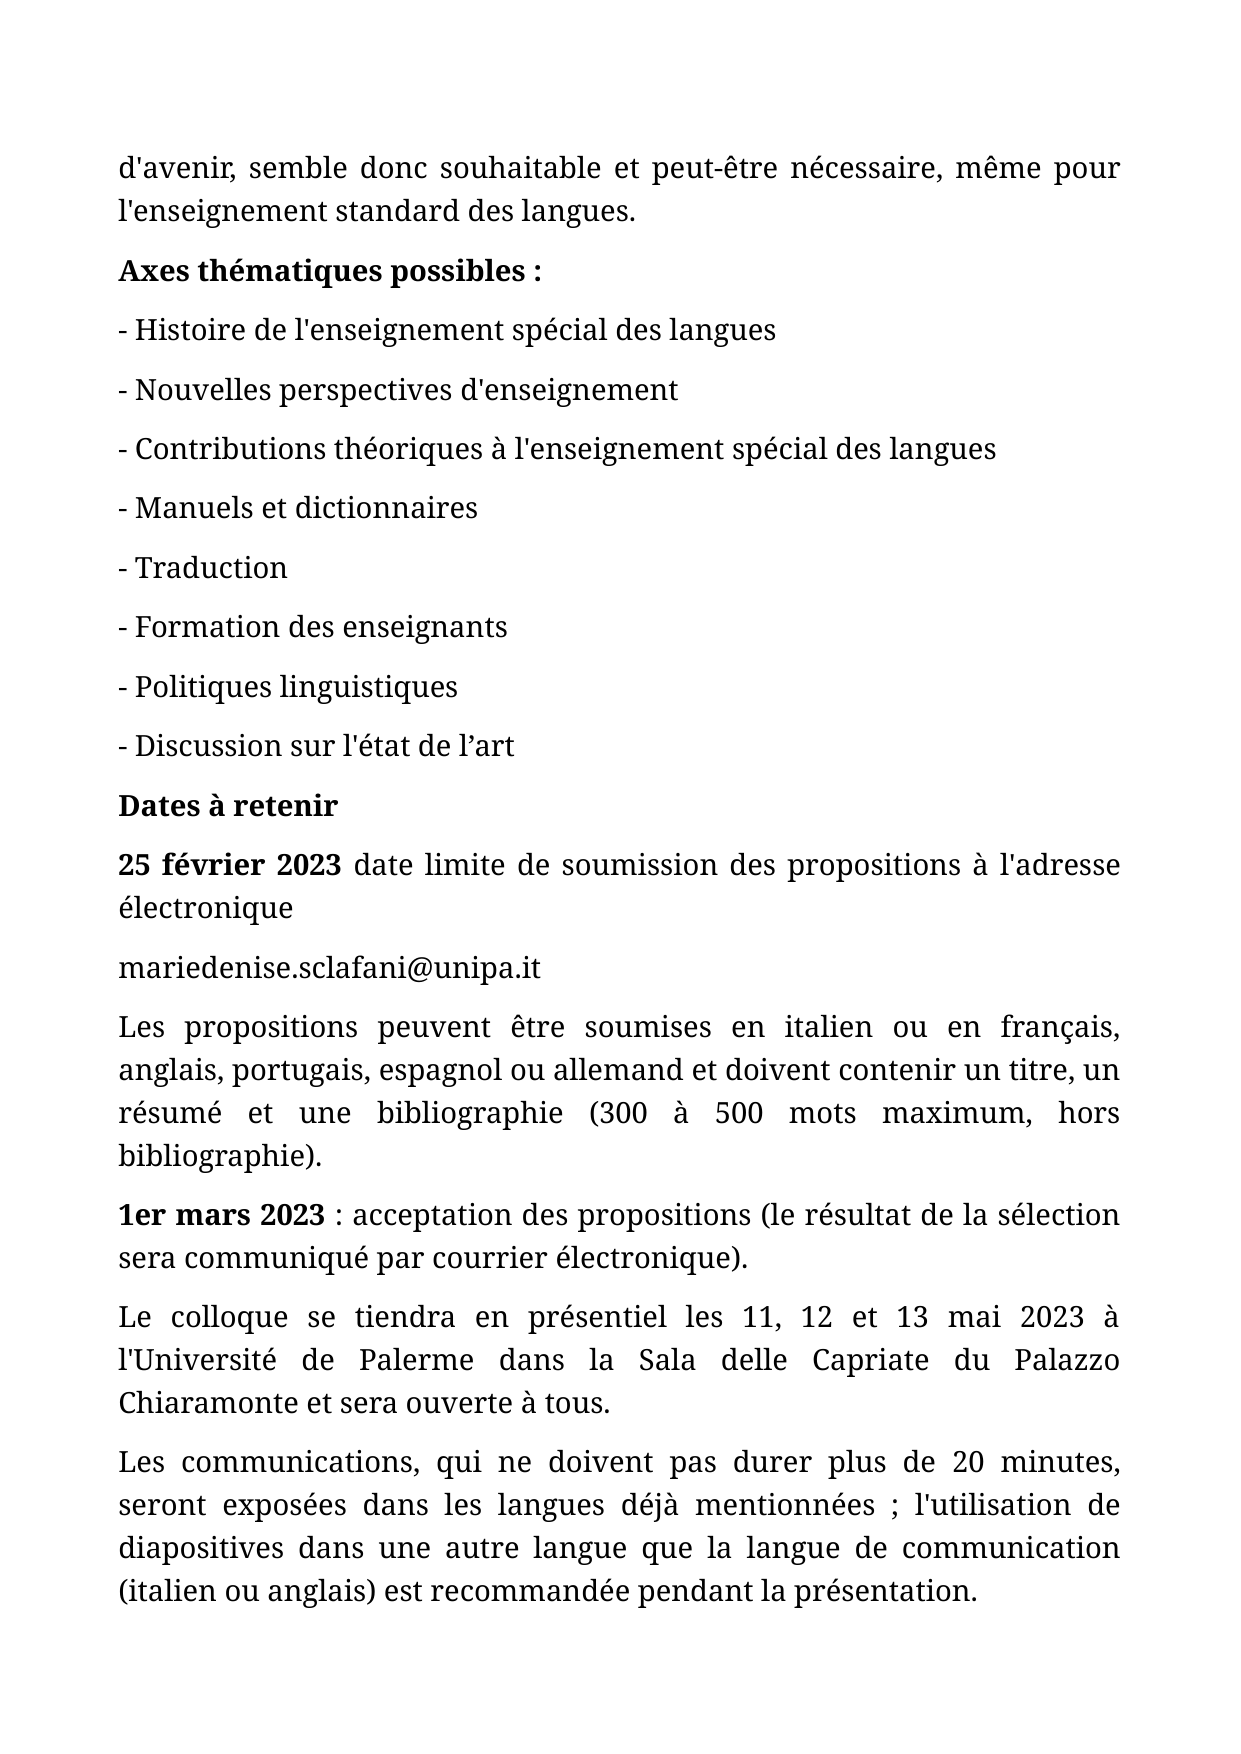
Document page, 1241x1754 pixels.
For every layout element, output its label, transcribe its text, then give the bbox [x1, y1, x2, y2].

text Axes thématiques possibles : [118, 250, 1122, 289]
text - Traduction [118, 547, 1122, 587]
text - Manuels et dictionnaires [118, 488, 1122, 527]
text Les communications, qui ne doivent pas durer plus de 20 minutes, seront exposées dans les langues déjà mentionnées ; l'utilisation de diapositives dans une autre langue que la langue de communication (italien ou anglais) est recommandée pendant la présentation. [118, 1442, 1122, 1610]
text - Politiques linguistiques [118, 666, 1122, 706]
text - Histoire de l'enseignement spécial des langues [118, 309, 1122, 349]
text 25 février 2023 date limite de soumission des propositions à l'adresse électronique [118, 845, 1122, 927]
text Les propositions peuvent être soumises en italien ou en français, anglais, portugais, espagnol ou allemand et doivent contenir un titre, un résumé et une bibliographie (300 à 500 mots maximum, hors bibliographie). [118, 1006, 1122, 1174]
text Dates à retenir [118, 785, 1122, 825]
text - Formation des enseignants [118, 607, 1122, 646]
text Le colloque se tiendra en présentiel les 11, 12 et 13 mai 2023 à l'Université de Palerme dans la Sala delle Capriate du Palazzo Chiaramonte et sera ouverte à tous. [118, 1297, 1122, 1422]
text - Contributions théoriques à l'enseignement spécial des langues [118, 428, 1122, 468]
text 1er mars 2023 : acceptation des propositions (le résultat de la sélection sera communiqué par courrier électronique). [118, 1194, 1122, 1277]
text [118, 148, 1122, 230]
text mariedenise.sclafani@unipa.it [118, 947, 1122, 987]
text - Nouvelles perspectives d'enseignement [118, 369, 1122, 408]
text - Discussion sur l'état de l’art [118, 726, 1122, 765]
